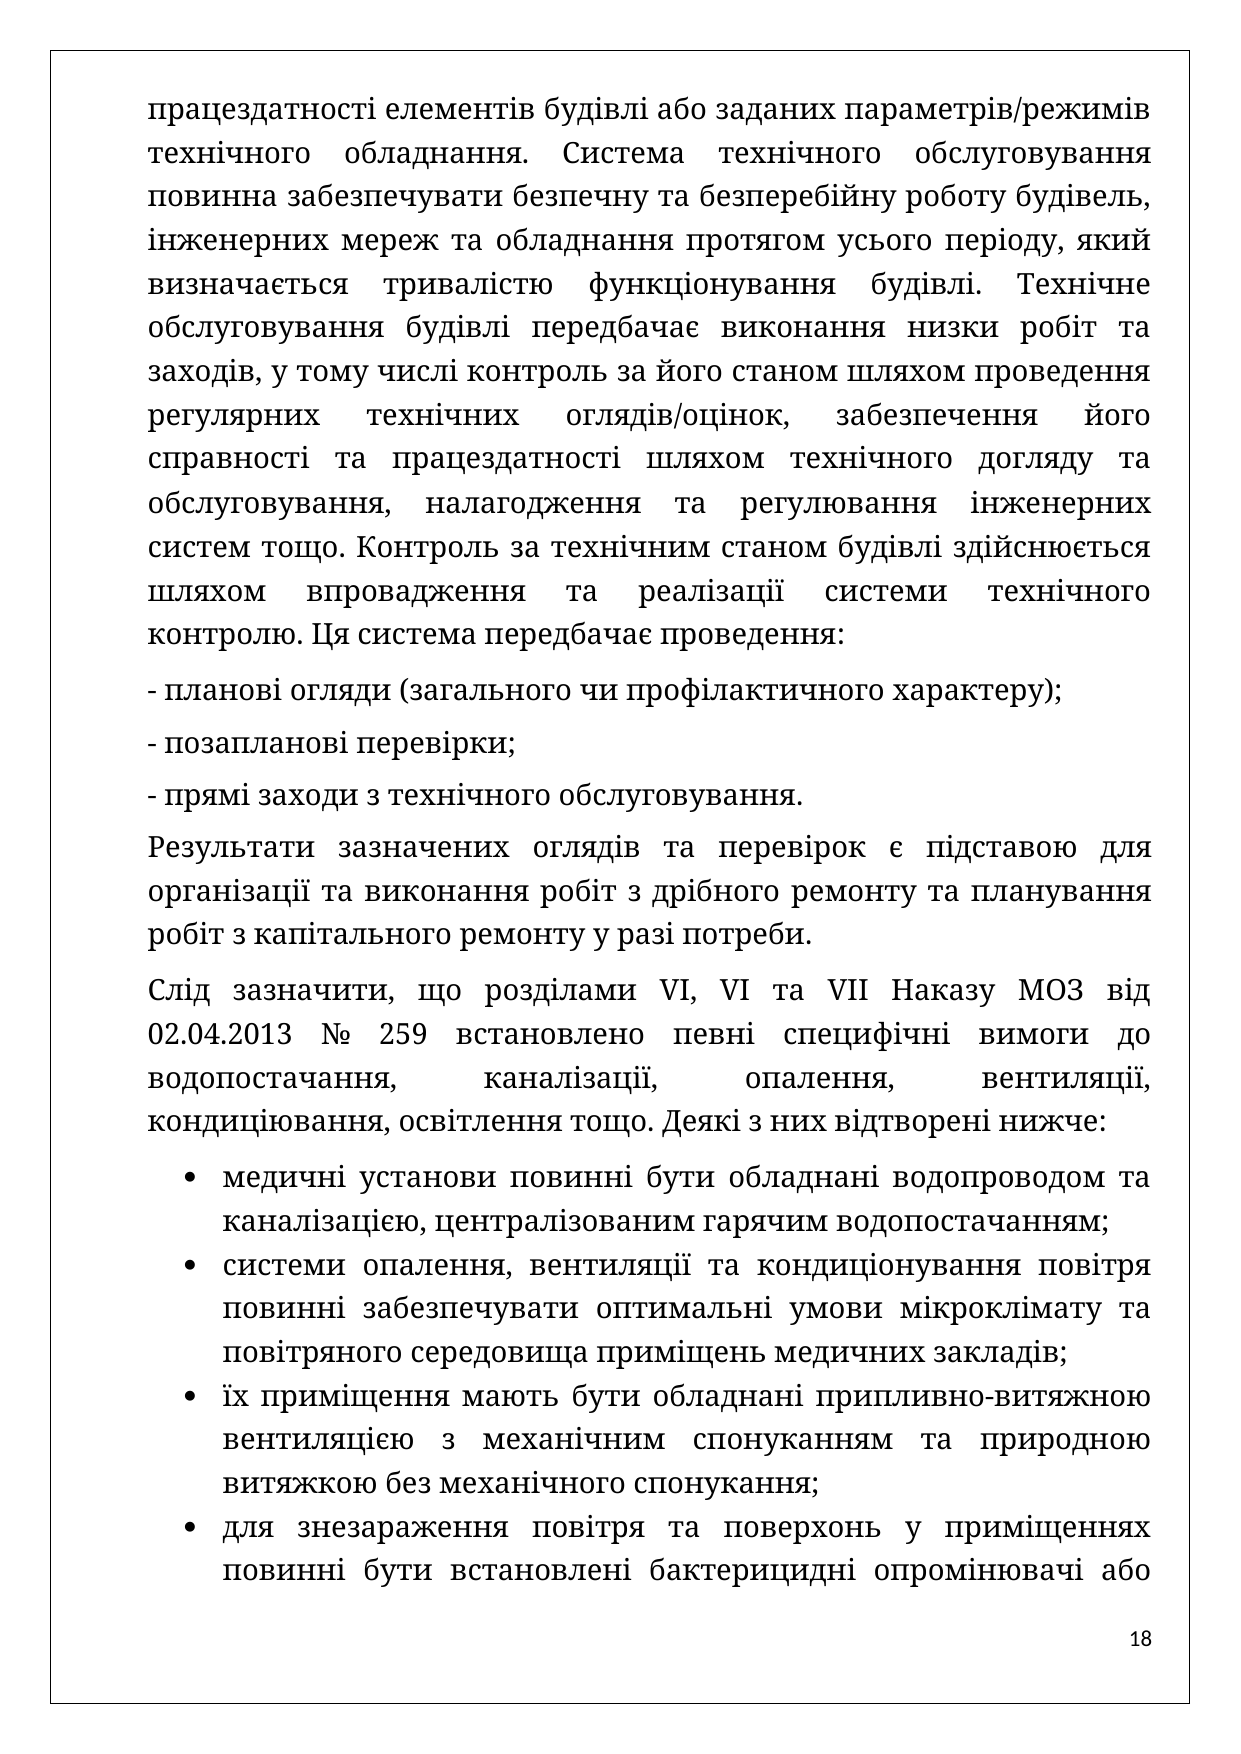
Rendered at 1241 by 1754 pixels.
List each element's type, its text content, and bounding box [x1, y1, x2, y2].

text - прямі заходи з технічного обслуговування. [147, 774, 1152, 814]
text - позапланові перевірки; [147, 722, 1152, 762]
list їх приміщення мають бути обладнані припливно-витяжною вентиляцією з механічним спонуканням та природною витяжкою без механічного спонукання; [185, 1375, 1152, 1502]
text Слід зазначити, що розділами VI, VI та VII Наказу МОЗ від 02.04.2013 № 259 встановлено певні специфічні вимоги до водопостачання, каналізації, опалення, вентиляції, кондиціювання, освітлення тощо. Деякі з них відтворені нижче: [147, 970, 1152, 1140]
text Результати зазначених оглядів та перевірок є підставою для організації та виконання робіт з дрібного ремонту та планування робіт з капітального ремонту у разі потреби. [147, 826, 1152, 953]
list медичні установи повинні бути обладнані водопроводом та каналізацією, централізованим гарячим водопостачанням; [185, 1157, 1152, 1240]
text - планові огляди (загального чи профілактичного характеру); [147, 670, 1152, 709]
list системи опалення, вентиляції та кондиціонування повітря повинні забезпечувати оптимальні умови мікроклімату та повітряного середовища приміщень медичних закладів; [185, 1244, 1152, 1371]
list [185, 1506, 1152, 1589]
